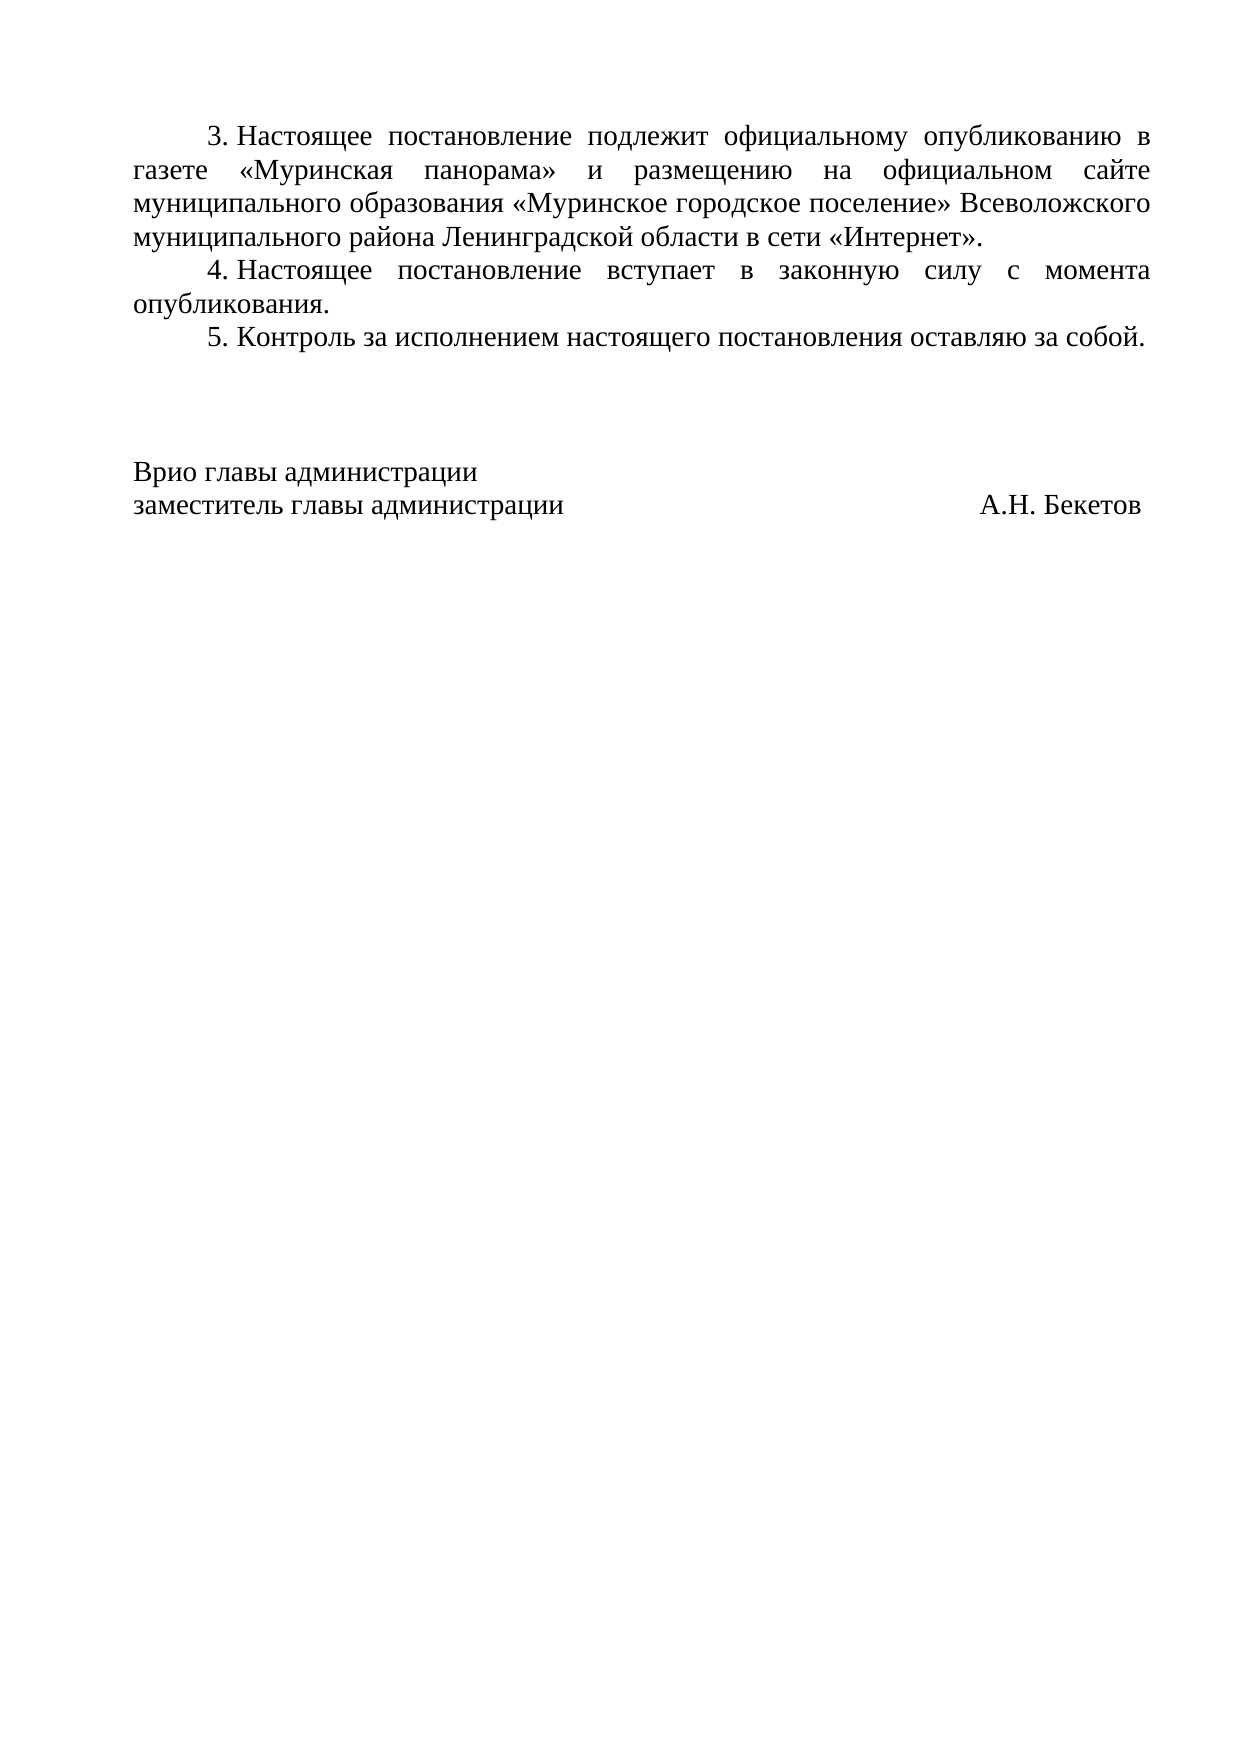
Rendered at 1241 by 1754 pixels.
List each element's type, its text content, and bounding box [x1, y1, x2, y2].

list Контроль за исполнением настоящего постановления оставляю за собой. [133, 319, 1152, 353]
text заместитель главы администрации А.Н. Бекетов [133, 487, 1152, 521]
list Настоящее постановление вступает в законную силу с момента опубликования. [133, 252, 1152, 319]
list Настоящее постановление подлежит официальному опубликованию в газете «Муринская панорама» и размещению на официальном сайте муниципального образования «Муринское городское поселение» Всеволожского муниципального района Ленинградской области в сети «Интернет». [133, 118, 1152, 252]
text Врио главы администрации [133, 454, 1152, 487]
